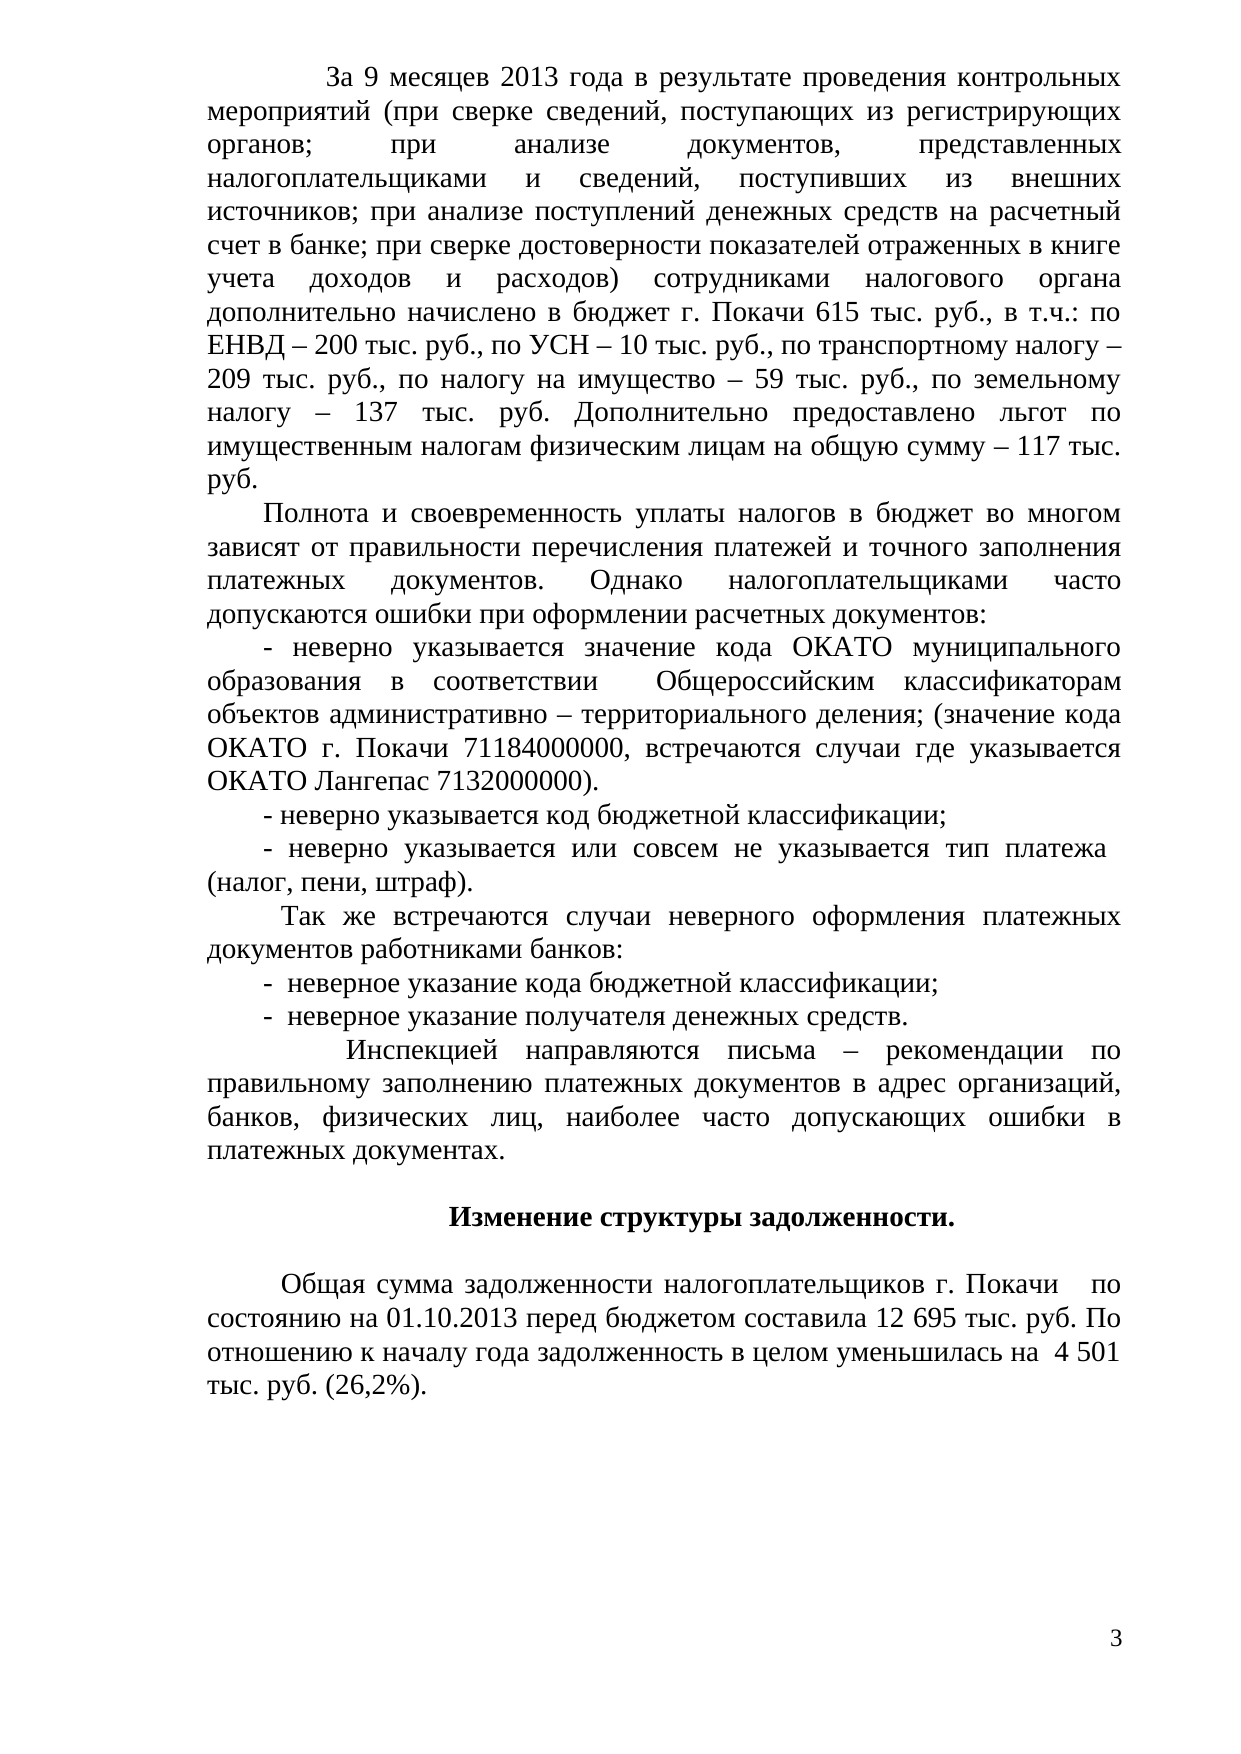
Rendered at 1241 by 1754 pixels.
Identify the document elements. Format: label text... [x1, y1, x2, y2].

text Изменение структуры задолженности. [207, 1199, 1122, 1233]
text - неверно указывается или совсем не указывается тип платежа (налог, пени, штраф). [207, 831, 1107, 898]
text - неверное указание получателя денежных средств. [207, 998, 1122, 1032]
text - неверно указывается значение кода ОКАТО муниципального образования в соответствии Общероссийским классификаторам объектов административно – территориального деления; (значение кода ОКАТО г. Покачи 71184000000, встречаются случаи где указывается ОКАТО Лангепас 7132000000). [207, 629, 1122, 797]
text Полнота и своевременность уплаты налогов в бюджет во многом зависят от правильности перечисления платежей и точного заполнения платежных документов. Однако налогоплательщиками часто допускаются ошибки при оформлении расчетных документов: [207, 495, 1122, 629]
text Инспекцией направляются письма – рекомендации по правильному заполнению платежных документов в адрес организаций, банков, физических лиц, наиболее часто допускающих ошибки в платежных документах. [207, 1032, 1122, 1166]
text Общая сумма задолженности налогоплательщиков г. Покачи по состоянию на 01.10.2013 перед бюджетом составила 12 695 тыс. руб. По отношению к началу года задолженность в целом уменьшилась на 4 501 тыс. руб. (26,2%). [207, 1267, 1122, 1401]
text За 9 месяцев 2013 года в результате проведения контрольных мероприятий (при сверке сведений, поступающих из регистрирующих органов; при анализе документов, представленных налогоплательщиками и сведений, поступивших из внешних источников; при анализе поступлений денежных средств на расчетный счет в банке; при сверке достоверности показателей отраженных в книге учета доходов и расходов) сотрудниками налогового органа дополнительно начислено в бюджет г. Покачи 615 тыс. руб., в т.ч.: по ЕНВД – 200 тыс. руб., по УСН – 10 тыс. руб., по транспортному налогу – 209 тыс. руб., по налогу на имущество – 59 тыс. руб., по земельному налогу – 137 тыс. руб. Дополнительно предоставлено льгот по имущественным налогам физическим лицам на общую сумму – 117 тыс. руб. [207, 59, 1122, 495]
text - неверно указывается код бюджетной классификации; [207, 797, 1122, 831]
text - неверное указание кода бюджетной классификации; [207, 965, 1122, 998]
text Так же встречаются случаи неверного оформления платежных документов работниками банков: [207, 898, 1122, 965]
